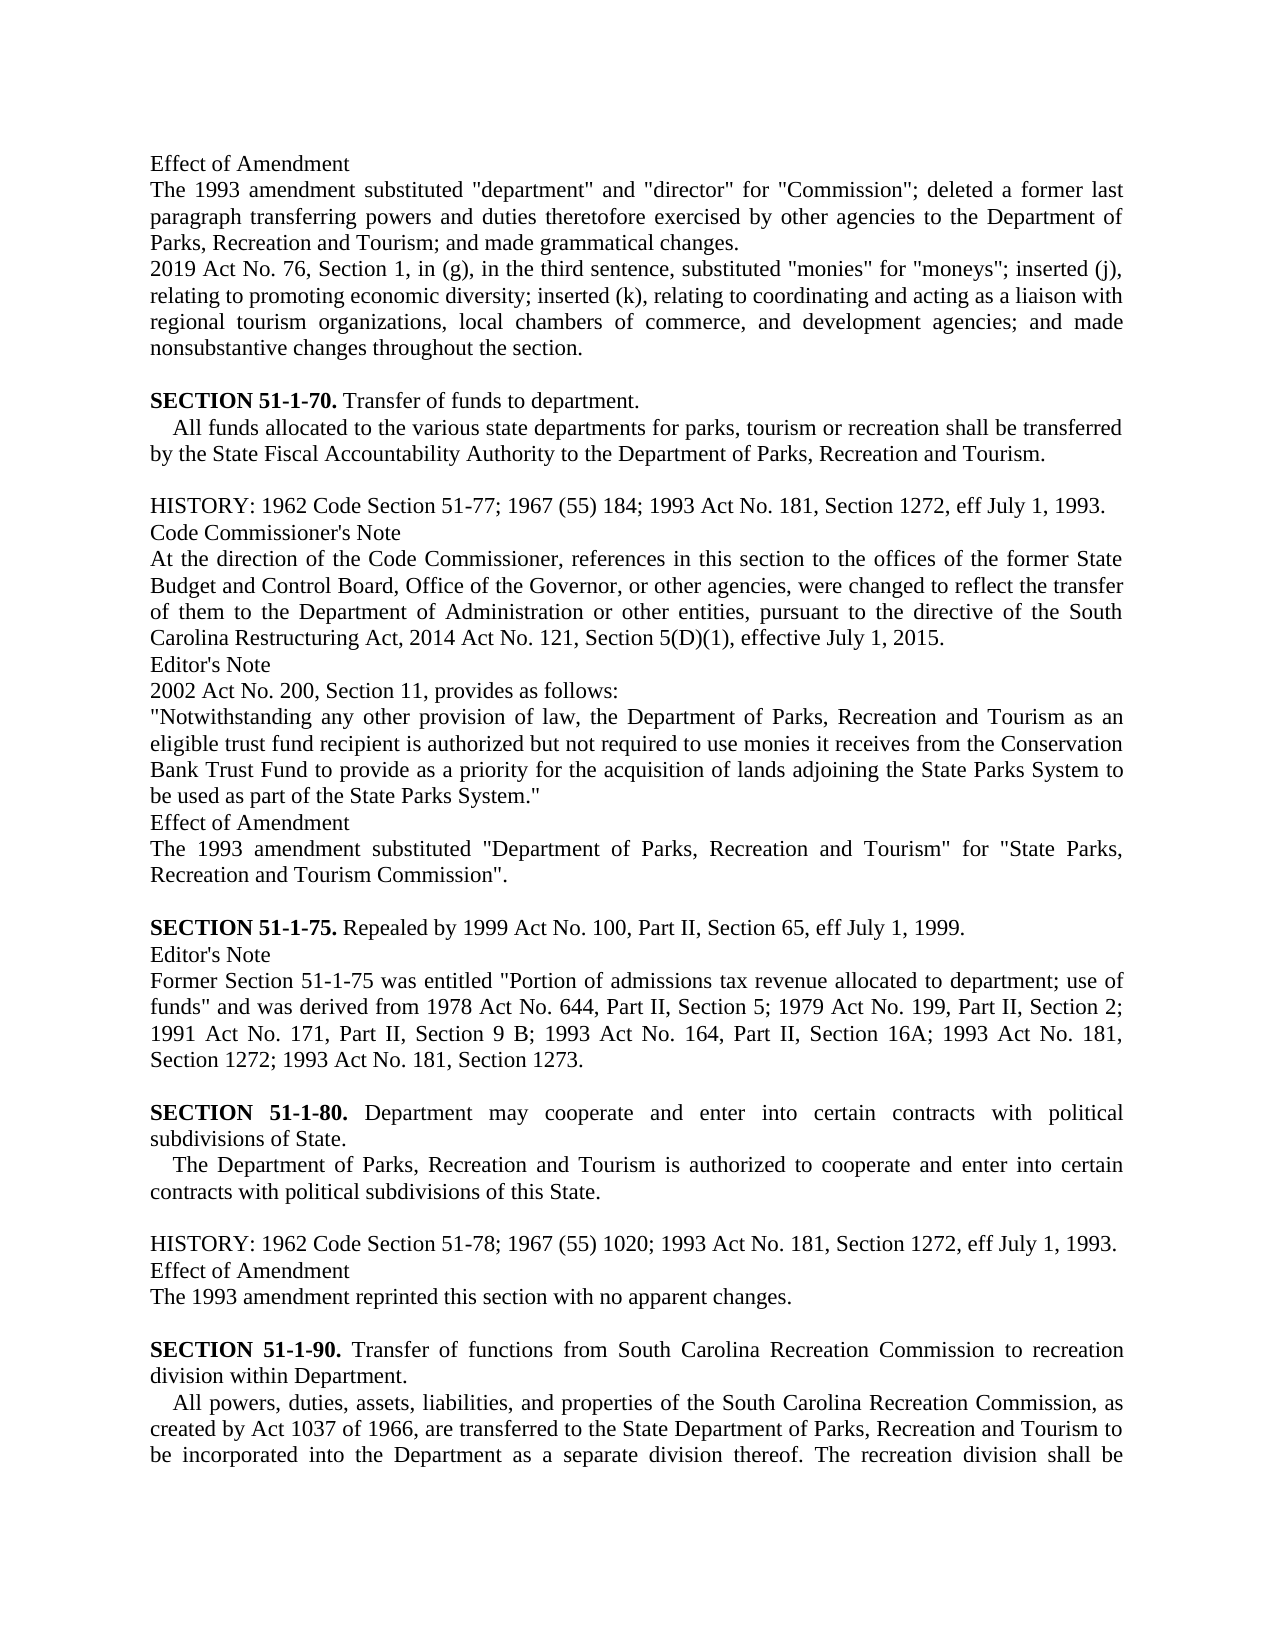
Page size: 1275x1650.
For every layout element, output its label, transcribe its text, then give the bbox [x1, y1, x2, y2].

text At the direction of the Code Commissioner, references in this section to the offices of the former State Budget and Control Board, Office of the Governor, or other agencies, were changed to reflect the transfer of them to the Department of Administration or other entities, pursuant to the directive of the South Carolina Restructuring Act, 2014 Act No. 121, Section 5(D)(1), effective July 1, 2015. [150, 545, 1125, 651]
text HISTORY: 1962 Code Section 51-78; 1967 (55) 1020; 1993 Act No. 181, Section 1272, eff July 1, 1993. [150, 1231, 1125, 1257]
text The 1993 amendment substituted "Department of Parks, Recreation and Tourism" for "State Parks, Recreation and Tourism Commission". [150, 835, 1125, 888]
text 2002 Act No. 200, Section 11, provides as follows: [150, 677, 1125, 703]
text "Notwithstanding any other provision of law, the Department of Parks, Recreation and Tourism as an eligible trust fund recipient is authorized but not required to use monies it receives from the Conservation Bank Trust Fund to provide as a priority for the acquisition of lands adjoining the State Parks System to be used as part of the State Parks System." [150, 703, 1125, 809]
text Editor's Note [150, 941, 1125, 967]
text SECTION 51-1-80. Department may cooperate and enter into certain contracts with political subdivisions of State. [150, 1099, 1125, 1151]
text The 1993 amendment substituted "department" and "director" for "Commission"; deleted a former last paragraph transferring powers and duties theretofore exercised by other agencies to the Department of Parks, Recreation and Tourism; and made grammatical changes. [150, 176, 1125, 255]
text SECTION 51-1-90. Transfer of functions from South Carolina Recreation Commission to recreation division within Department. [150, 1336, 1125, 1389]
text SECTION 51-1-70. Transfer of funds to department. [150, 387, 1125, 413]
text Former Section 51-1-75 was entitled "Portion of admissions tax revenue allocated to department; use of funds" and was derived from 1978 Act No. 644, Part II, Section 5; 1979 Act No. 199, Part II, Section 2; 1991 Act No. 171, Part II, Section 9 B; 1993 Act No. 164, Part II, Section 16A; 1993 Act No. 181, Section 1272; 1993 Act No. 181, Section 1273. [150, 967, 1125, 1072]
text SECTION 51-1-75. Repealed by 1999 Act No. 100, Part II, Section 65, eff July 1, 1999. [150, 914, 1125, 941]
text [150, 1389, 1125, 1468]
text Editor's Note [150, 651, 1125, 677]
text Effect of Amendment [150, 809, 1125, 835]
text Effect of Amendment [150, 150, 1125, 176]
text Code Commissioner's Note [150, 519, 1125, 545]
text HISTORY: 1962 Code Section 51-77; 1967 (55) 184; 1993 Act No. 181, Section 1272, eff July 1, 1993. [150, 493, 1125, 519]
text All funds allocated to the various state departments for parks, tourism or recreation shall be transferred by the State Fiscal Accountability Authority to the Department of Parks, Recreation and Tourism. [150, 413, 1125, 466]
text The Department of Parks, Recreation and Tourism is authorized to cooperate and enter into certain contracts with political subdivisions of this State. [150, 1151, 1125, 1204]
text The 1993 amendment reprinted this section with no apparent changes. [150, 1283, 1125, 1309]
text Effect of Amendment [150, 1257, 1125, 1283]
text 2019 Act No. 76, Section 1, in (g), in the third sentence, substituted "monies" for "moneys"; inserted (j), relating to promoting economic diversity; inserted (k), relating to coordinating and acting as a liaison with regional tourism organizations, local chambers of commerce, and development agencies; and made nonsubstantive changes throughout the section. [150, 255, 1125, 361]
